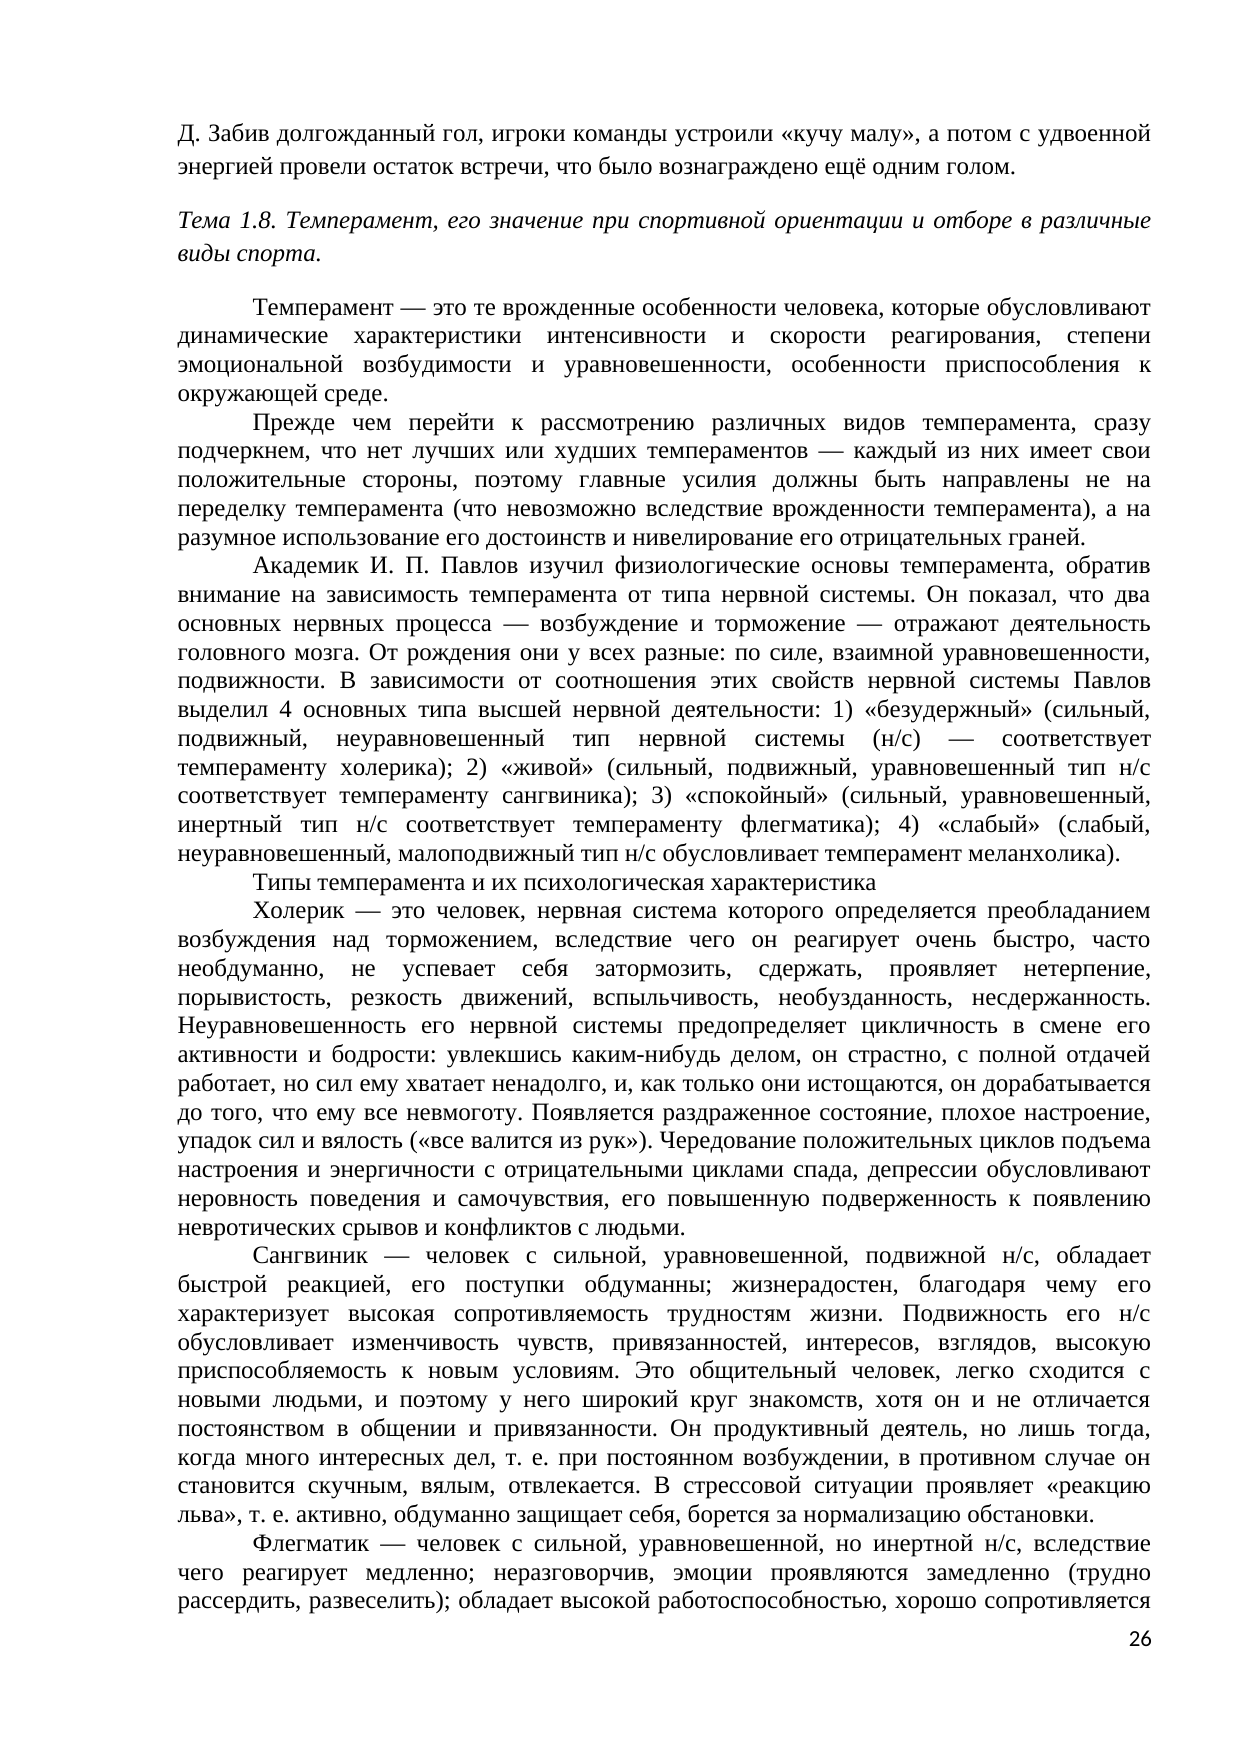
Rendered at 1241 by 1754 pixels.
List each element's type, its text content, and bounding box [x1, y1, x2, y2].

text Типы темперамента и их психологическая характеристика [177, 867, 1152, 896]
text Академик И. П. Павлов изучил физиологические основы темперамента, обратив внимание на зависимость темперамента от типа нервной системы. Он показал, что два основных нервных процесса — возбуждение и торможение — отражают деятельность головного мозга. От рождения они у всех разные: по силе, взаимной уравновешенности, подвижности. В зависимости от соотношения этих свойств нервной системы Павлов выделил 4 основных типа высшей нервной деятельности: 1) «безудержный» (сильный, подвижный, неуравновешенный тип нервной системы (н/с) — соответствует темпераменту холерика); 2) «живой» (сильный, подвижный, уравновешенный тип н/с соответствует темпераменту сангвиника); 3) «спокойный» (сильный, уравновешенный, инертный тип н/с соответствует темпераменту флегматика); 4) «слабый» (слабый, неуравновешенный, малоподвижный тип н/с обусловливает темперамент меланхолика). [177, 551, 1152, 867]
text Темперамент — это те врожденные особенности человека, которые обусловливают динамические характеристики интенсивности и скорости реагирования, степени эмоциональной возбудимости и уравновешенности, особенности приспособления к окружающей среде. [177, 292, 1152, 407]
text Тема 1.8. Темперамент, его значение при спортивной ориентации и отборе в различные виды спорта. [177, 205, 1152, 267]
text Д. Забив долгожданный гол, игроки команды устроили «кучу малу», а потом с удвоенной энергией провели остаток встречи, что было вознаграждено ещё одним голом. [177, 118, 1152, 180]
text Прежде чем перейти к рассмотрению различных видов темперамента, сразу подчеркнем, что нет лучших или худших темпераментов — каждый из них имеет свои положительные стороны, поэтому главные усилия должны быть направлены не на переделку темперамента (что невозможно вследствие врожденности темперамента), а на разумное использование его достоинств и нивелирование его отрицательных граней. [177, 407, 1152, 551]
text Сангвиник — человек с сильной, уравновешенной, подвижной н/с, обладает быстрой реакцией, его поступки обдуманны; жизнерадостен, благодаря чему его характеризует высокая сопротивляемость трудностям жизни. Подвижность его н/с обусловливает изменчивость чувств, привязанностей, интересов, взглядов, высокую приспособляемость к новым условиям. Это общительный человек, легко сходится с новыми людьми, и поэтому у него широкий круг знакомств, хотя он и не отличается постоянством в общении и привязанности. Он продуктивный деятель, но лишь тогда, когда много интересных дел, т. е. при постоянном возбуждении, в противном случае он становится скучным, вялым, отвлекается. В стрессовой ситуации проявляет «реакцию льва», т. е. активно, обдуманно защищает себя, борется за нормализацию обстановки. [177, 1241, 1152, 1528]
text Холерик — это человек, нервная система которого определяется преобладанием возбуждения над торможением, вследствие чего он реагирует очень быстро, часто необдуманно, не успевает себя затормозить, сдержать, проявляет нетерпение, порывистость, резкость движений, вспыльчивость, необузданность, несдержанность. Неуравновешенность его нервной системы предопределяет цикличность в смене его активности и бодрости: увлекшись каким-нибудь делом, он страстно, с полной отдачей работает, но сил ему хватает ненадолго, и, как только они истощаются, он дорабатывается до того, что ему все невмоготу. Появляется раздраженное состояние, плохое настроение, упадок сил и вялость («все валится из рук»). Чередование положительных циклов подъема настроения и энергичности с отрицательными циклами спада, депрессии обусловливают неровность поведения и самочувствия, его повышенную подверженность к появлению невротических срывов и конфликтов с людьми. [177, 896, 1152, 1241]
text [177, 1528, 1152, 1614]
